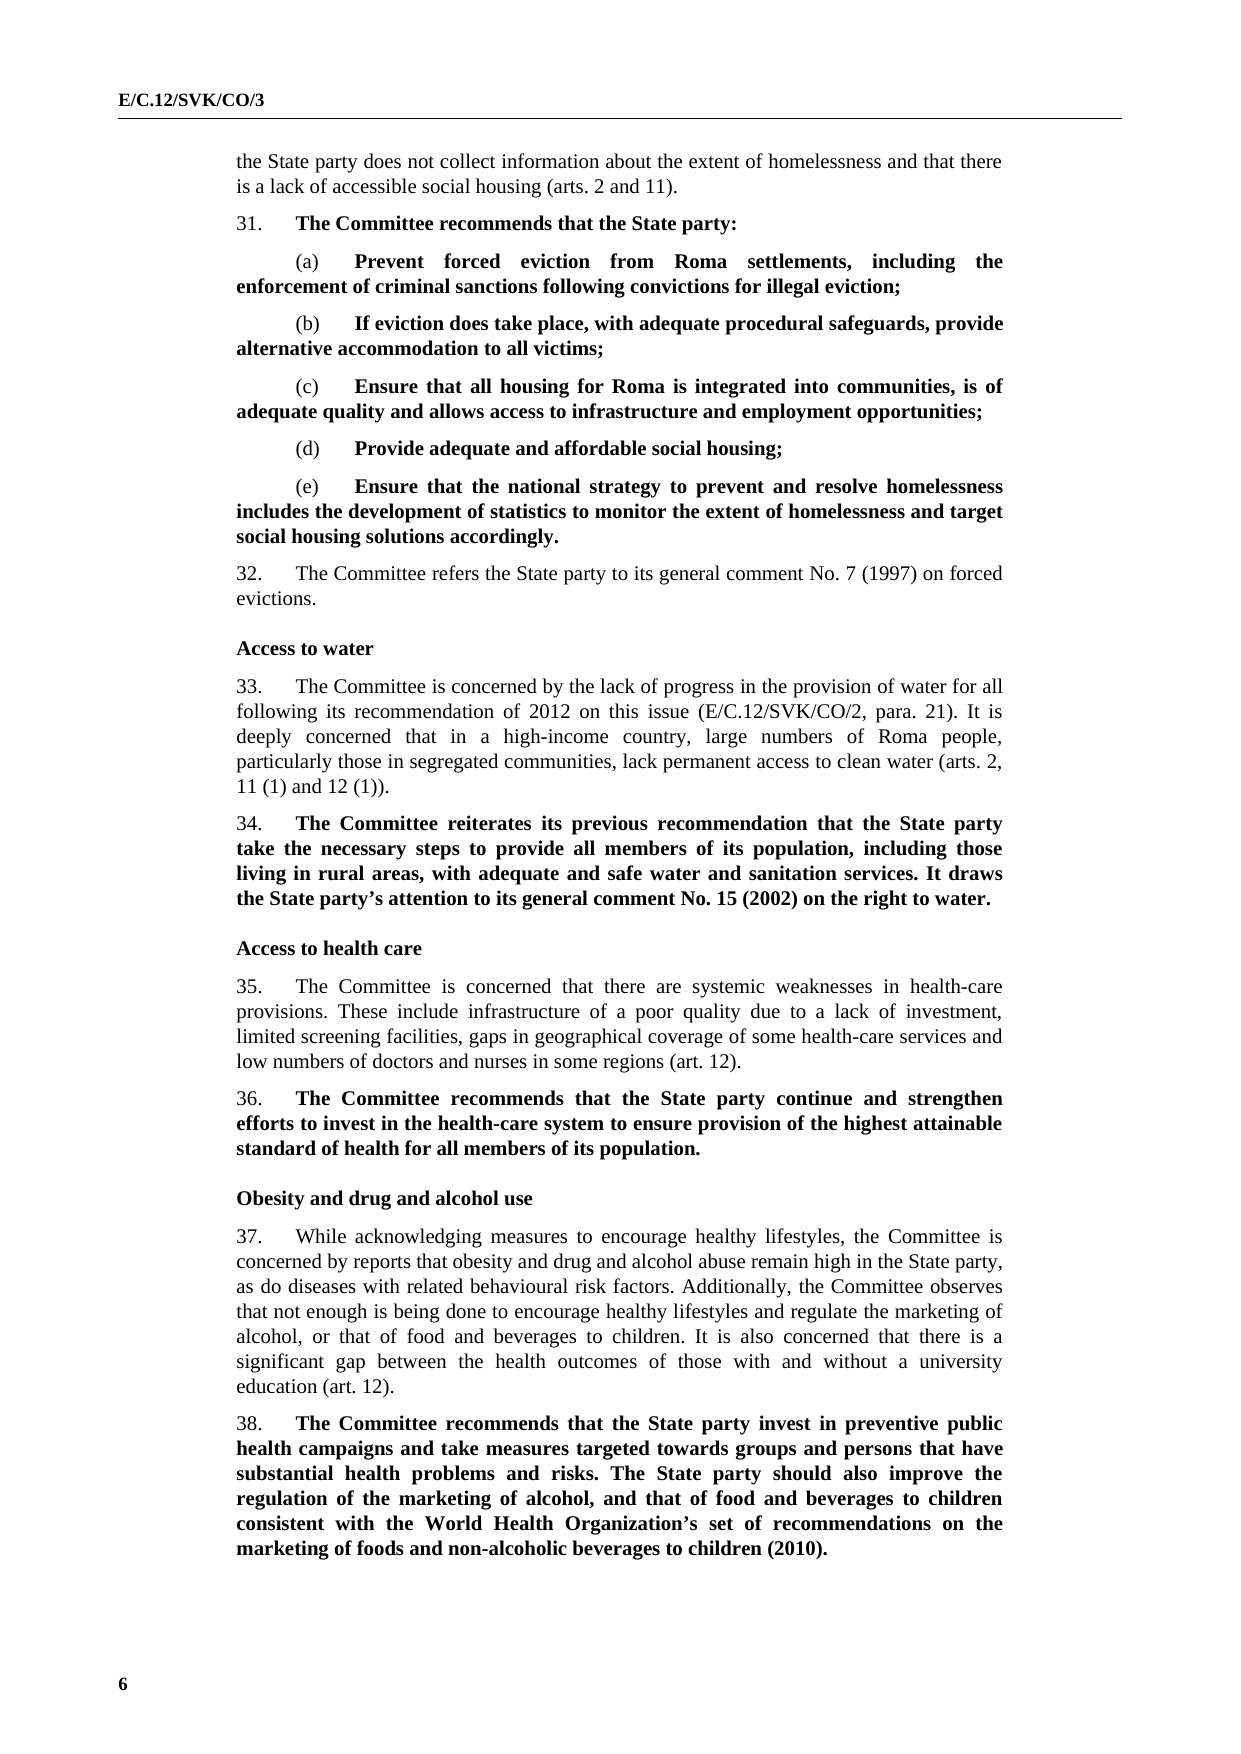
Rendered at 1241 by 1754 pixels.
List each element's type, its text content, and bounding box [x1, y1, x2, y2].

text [236, 148, 1004, 198]
text 38. The Committee recommends that the State party invest in preventive public health campaigns and take measures targeted towards groups and persons that have substantial health problems and risks. The State party should also improve the regulation of the marketing of alcohol, and that of food and beverages to children consistent with the World Health Organization’s set of recommendations on the marketing of foods and non-alcoholic beverages to children (2010). [236, 1410, 1004, 1560]
text 35. The Committee is concerned that there are systemic weaknesses in health-care provisions. These include infrastructure of a poor quality due to a lack of investment, limited screening facilities, gaps in geographical coverage of some health-care services and low numbers of doctors and nurses in some regions (art. 12). [236, 973, 1004, 1073]
text Access to water [118, 635, 1004, 660]
text (a) Prevent forced eviction from Roma settlements, including the enforcement of criminal sanctions following convictions for illegal eviction; [236, 248, 1004, 298]
text 37. While acknowledging measures to encourage healthy lifestyles, the Committee is concerned by reports that obesity and drug and alcohol abuse remain high in the State party, as do diseases with related behavioural risk factors. Additionally, the Committee observes that not enough is being done to encourage healthy lifestyles and regulate the marketing of alcohol, or that of food and beverages to children. It is also concerned that there is a significant gap between the health outcomes of those with and without a university education (art. 12). [236, 1223, 1004, 1398]
text (c) Ensure that all housing for Roma is integrated into communities, is of adequate quality and allows access to infrastructure and employment opportunities; [236, 373, 1004, 423]
text (e) Ensure that the national strategy to prevent and resolve homelessness includes the development of statistics to monitor the extent of homelessness and target social housing solutions accordingly. [236, 473, 1004, 548]
text Obesity and drug and alcohol use [118, 1185, 1004, 1210]
text 31. The Committee recommends that the State party: [236, 210, 1004, 235]
text Access to health care [118, 935, 1004, 960]
text 36. The Committee recommends that the State party continue and strengthen efforts to invest in the health-care system to ensure provision of the highest attainable standard of health for all members of its population. [236, 1085, 1004, 1160]
text (b) If eviction does take place, with adequate procedural safeguards, provide alternative accommodation to all victims; [236, 310, 1004, 360]
text 33. The Committee is concerned by the lack of progress in the provision of water for all following its recommendation of 2012 on this issue (E/C.12/SVK/CO/2, para. 21). It is deeply concerned that in a high-income country, large numbers of Roma people, particularly those in segregated communities, lack permanent access to clean water (arts. 2, 11 (1) and 12 (1)). [236, 673, 1004, 798]
text 32. The Committee refers the State party to its general comment No. 7 (1997) on forced evictions. [236, 560, 1004, 610]
text 34. The Committee reiterates its previous recommendation that the State party take the necessary steps to provide all members of its population, including those living in rural areas, with adequate and safe water and sanitation services. It draws the State party’s attention to its general comment No. 15 (2002) on the right to water. [236, 810, 1004, 910]
text (d) Provide adequate and affordable social housing; [236, 435, 1004, 460]
